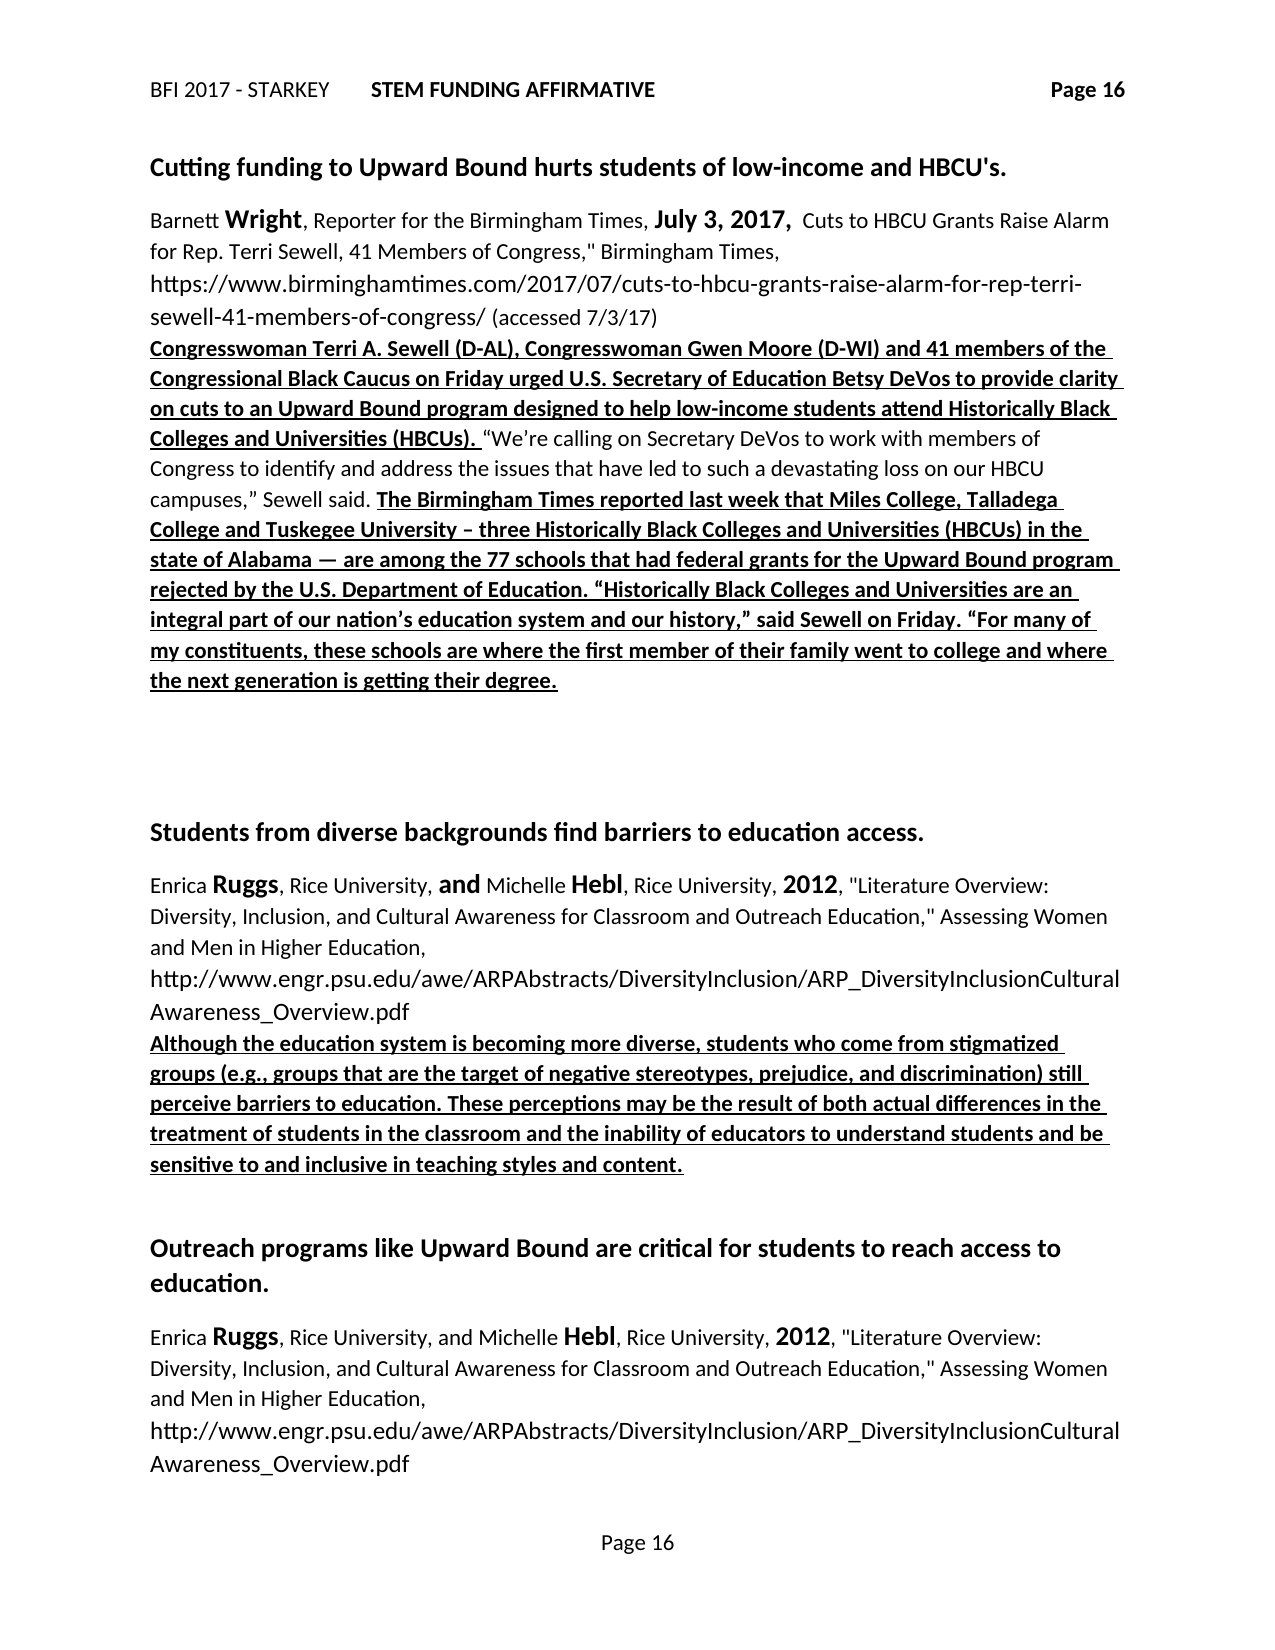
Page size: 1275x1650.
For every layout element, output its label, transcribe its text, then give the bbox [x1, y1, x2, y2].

subtitle Students from diverse backgrounds find barriers to education access. [150, 815, 1125, 848]
text Enrica Ruggs, Rice University, and Michelle Hebl, Rice University, 2012, "Literature Overview: Diversity, Inclusion, and Cultural Awareness for Classroom and Outreach Education," Assessing Women and Men in Higher Education, http://www.engr.psu.edu/awe/ARPAbstracts/DiversityInclusion/ARP_DiversityInclusionCulturalAwareness_Overview.pdf [150, 867, 1125, 1027]
text Although the education system is becoming more diverse, students who come from stigmatized groups (e.g., groups that are the target of negative stereotypes, prejudice, and discrimination) still perceive barriers to education. These perceptions may be the result of both actual differences in the treatment of students in the classroom and the inability of educators to understand students and be sensitive to and inclusive in teaching styles and content. [150, 1029, 1125, 1178]
text Congresswoman Terri A. Sewell (D-AL), Congresswoman Gwen Moore (D-WI) and 41 members of the Congressional Black Caucus on Friday urged U.S. Secretary of Education Betsy DeVos to provide clarity on cuts to an Upward Bound program designed to help low-income students attend Historically Black Colleges and Universities (HBCUs). “We’re calling on Secretary DeVos to work with members of Congress to identify and address the issues that have led to such a devastating loss on our HBCU campuses,” Sewell said. The Birmingham Times reported last week that Miles College, Talladega College and Tuskegee University – three Historically Black Colleges and Universities (HBCUs) in the state of Alabama — are among the 77 schools that had federal grants for the Upward Bound program rejected by the U.S. Department of Education. “Historically Black Colleges and Universities are an integral part of our nation’s education system and our history,” said Sewell on Friday. “For many of my constituents, these schools are where the first member of their family went to college and where the next generation is getting their degree. [150, 334, 1125, 694]
subtitle Cutting funding to Upward Bound hurts students of low-income and HBCU's. [150, 150, 1125, 183]
text Barnett Wright, Reporter for the Birmingham Times, July 3, 2017, Cuts to HBCU Grants Raise Alarm for Rep. Terri Sewell, 41 Members of Congress," Birmingham Times, https://www.birminghamtimes.com/2017/07/cuts-to-hbcu-grants-raise-alarm-for-rep-terri-sewell-41-members-of-congress/ (accessed 7/3/17) [150, 202, 1125, 331]
subtitle Outreach programs like Upward Bound are critical for students to reach access to education. [150, 1231, 1125, 1300]
text Enrica Ruggs, Rice University, and Michelle Hebl, Rice University, 2012, "Literature Overview: Diversity, Inclusion, and Cultural Awareness for Classroom and Outreach Education," Assessing Women and Men in Higher Education, http://www.engr.psu.edu/awe/ARPAbstracts/DiversityInclusion/ARP_DiversityInclusionCulturalAwareness_Overview.pdf [150, 1319, 1125, 1478]
